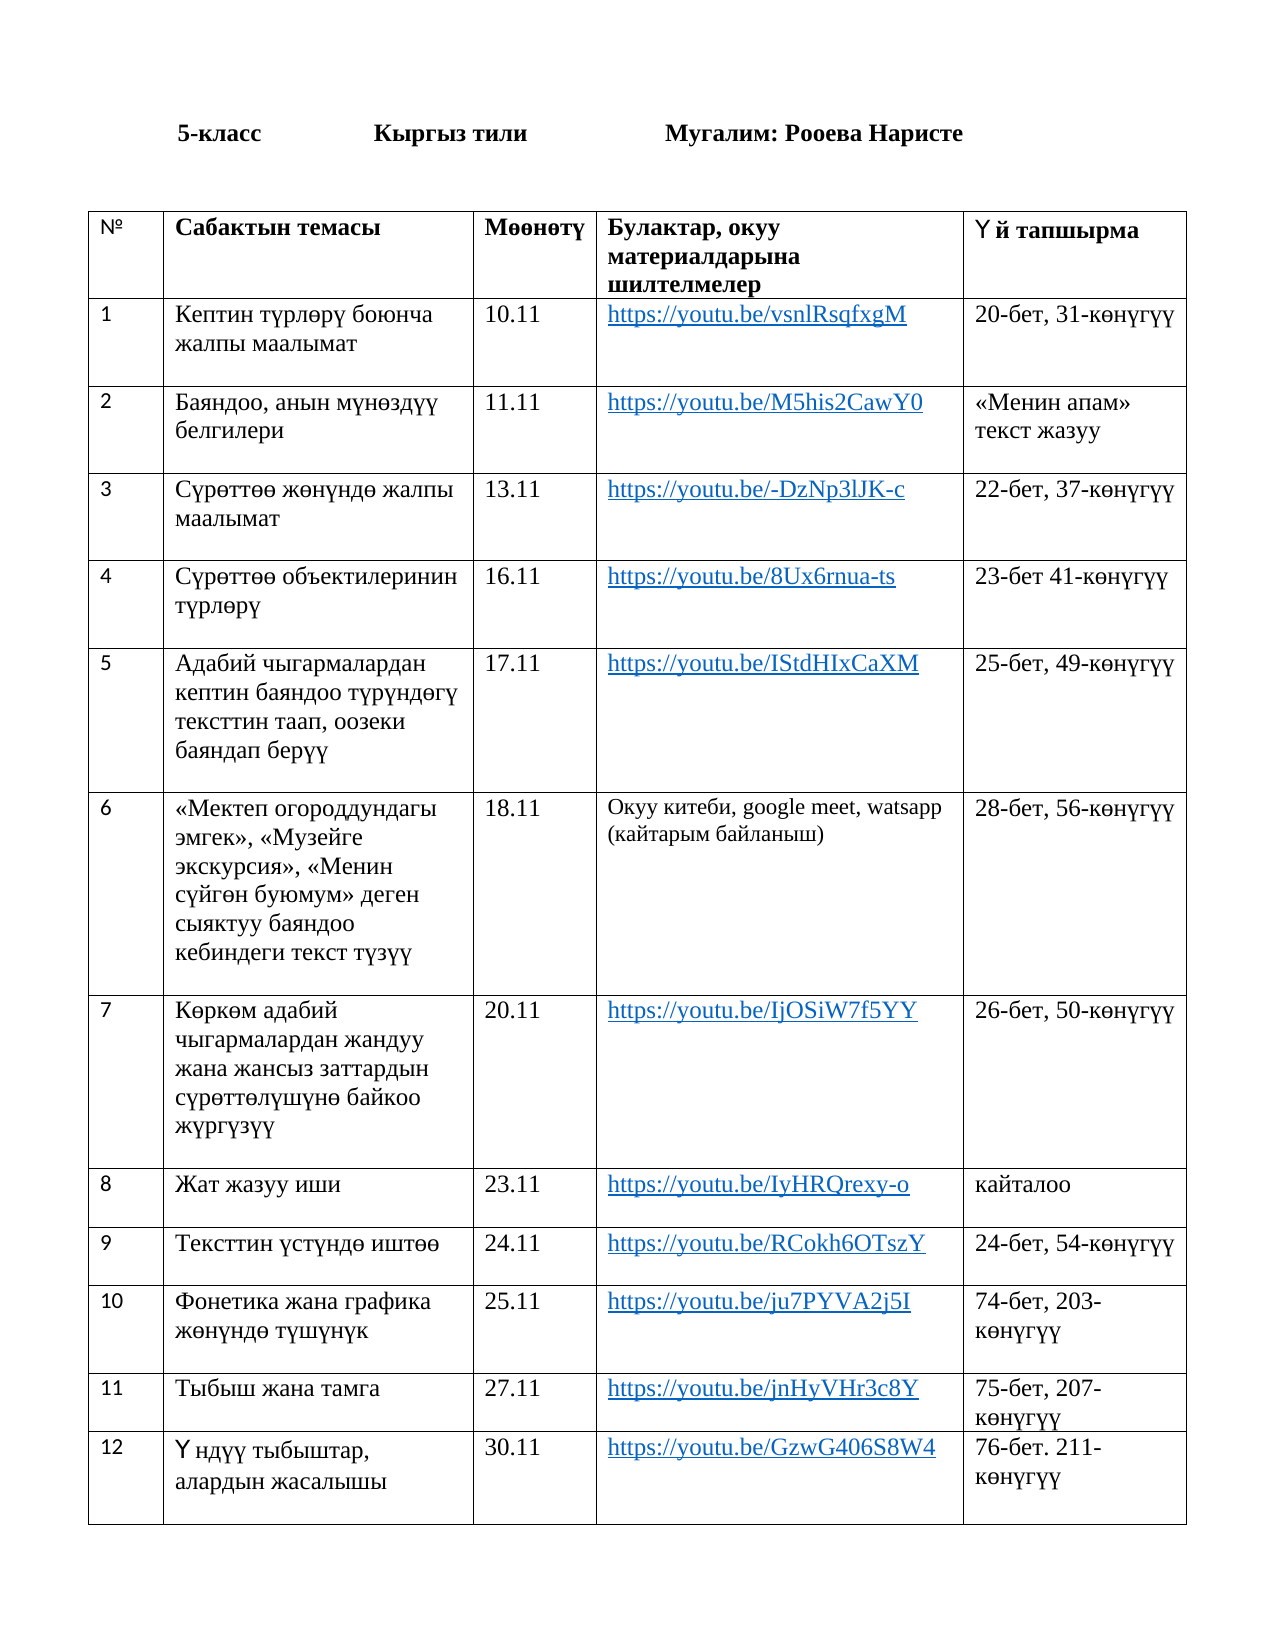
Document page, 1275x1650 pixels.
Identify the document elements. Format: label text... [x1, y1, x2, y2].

table_cell 2 [89, 387, 163, 473]
table_cell 6 [89, 793, 163, 994]
table_cell 11 [89, 1374, 163, 1431]
table_header № [89, 212, 163, 298]
table_cell Сүрөттөө жөнүндө жалпы маалымат [164, 474, 473, 560]
table_cell https://youtu.be/-DzNp3lJK-c [597, 474, 963, 560]
table_cell 23-бет 41-көнүгүү [964, 561, 1186, 647]
table_cell 25.11 [474, 1286, 596, 1372]
table_cell https://youtu.be/M5his2CawY0 [597, 387, 963, 473]
table_cell 10 [89, 1286, 163, 1372]
table_cell Көркөм адабий чыгармалардан жандуу жана жансыз заттардын сүрөттөлүшүнө байкоо жүргүзүү [164, 996, 473, 1168]
table_cell https://youtu.be/GzwG406S8W4 [597, 1432, 963, 1523]
table_cell 18.11 [474, 793, 596, 994]
table_cell Адабий чыгармалардан кептин баяндоо түрүндөгү тексттин таап, оозеки баяндап берүү [164, 649, 473, 792]
table_cell https://youtu.be/RCokh6OTszY [597, 1228, 963, 1285]
table_cell https://youtu.be/IjOSiW7f5YY [597, 996, 963, 1168]
table_cell 74-бет, 203-көнүгүү [964, 1286, 1186, 1372]
table_cell 26-бет, 50-көнүгүү [964, 996, 1186, 1168]
table_cell Кептин түрлөрү боюнча жалпы маалымат [164, 299, 473, 386]
table_cell 24.11 [474, 1228, 596, 1285]
table_cell Сүрөттөө объектилеринин түрлөрү [164, 561, 473, 647]
table_header ꓬй тапшырма [964, 212, 1186, 298]
table_cell 76-бет. 211-көнүгүү [964, 1432, 1186, 1523]
table_cell 25-бет, 49-көнүгүү [964, 649, 1186, 792]
table_cell https://youtu.be/ju7PYVA2j5I [597, 1286, 963, 1372]
table_cell 17.11 [474, 649, 596, 792]
table_cell «Мектеп огороддундагы эмгек», «Музейге экскурсия», «Менин сүйгөн буюмум» деген сыяктуу баяндоо кебиндеги текст түзүү [164, 793, 473, 994]
table_cell 10.11 [474, 299, 596, 386]
table_cell Фонетика жана графика жөнүндө түшүнүк [164, 1286, 473, 1372]
table_cell https://youtu.be/vsnlRsqfxgM [597, 299, 963, 386]
table_cell https://youtu.be/jnHyVHr3c8Y [597, 1374, 963, 1431]
table_cell 11.11 [474, 387, 596, 473]
table_cell 7 [89, 996, 163, 1168]
table_cell 13.11 [474, 474, 596, 560]
table_cell https://youtu.be/IStdHIxCaXM [597, 649, 963, 792]
table_cell кайталоо [964, 1169, 1186, 1227]
table_cell 24-бет, 54-көнүгүү [964, 1228, 1186, 1285]
table_cell Жат жазуу иши [164, 1169, 473, 1227]
table_cell Тексттин үстүндө иштөө [164, 1228, 473, 1285]
table_cell 30.11 [474, 1432, 596, 1523]
table_cell Баяндоо, анын мүнөздүү белгилери [164, 387, 473, 473]
table_cell 20-бет, 31-көнүгүү [964, 299, 1186, 386]
table_cell 8 [89, 1169, 163, 1227]
table_cell 9 [89, 1228, 163, 1285]
table_cell Тыбыш жана тамга [164, 1374, 473, 1431]
table_cell 75-бет, 207-көнүгүү [964, 1374, 1186, 1431]
table_cell https://youtu.be/8Ux6rnua-ts [597, 561, 963, 647]
table_cell 4 [89, 561, 163, 647]
table_cell 3 [89, 474, 163, 560]
table_header Мөөнөтү [474, 212, 596, 298]
table_cell 12 [89, 1432, 163, 1523]
table_cell 16.11 [474, 561, 596, 647]
table_header Булактар, окуу материалдарына шилтелмелер [597, 212, 963, 298]
table_cell https://youtu.be/IyHRQrexy-o [597, 1169, 963, 1227]
table_cell 1 [89, 299, 163, 386]
table_cell 28-бет, 56-көнүгүү [964, 793, 1186, 994]
text 5-класс Кыргыз тили Мугалим: Рооева Наристе [177, 118, 1186, 147]
table_cell 22-бет, 37-көнүгүү [964, 474, 1186, 560]
table_cell 20.11 [474, 996, 596, 1168]
table_cell «Менин апам» текст жазуу [964, 387, 1186, 473]
table_cell ꓬндүү тыбыштар, алардын жасалышы [164, 1432, 473, 1523]
table_cell 5 [89, 649, 163, 792]
table_cell 23.11 [474, 1169, 596, 1227]
table_cell Окуу китеби, google meet, watsapp (кайтарым байланыш) [597, 793, 963, 994]
table_header Сабактын темасы [164, 212, 473, 298]
table_cell 27.11 [474, 1374, 596, 1431]
